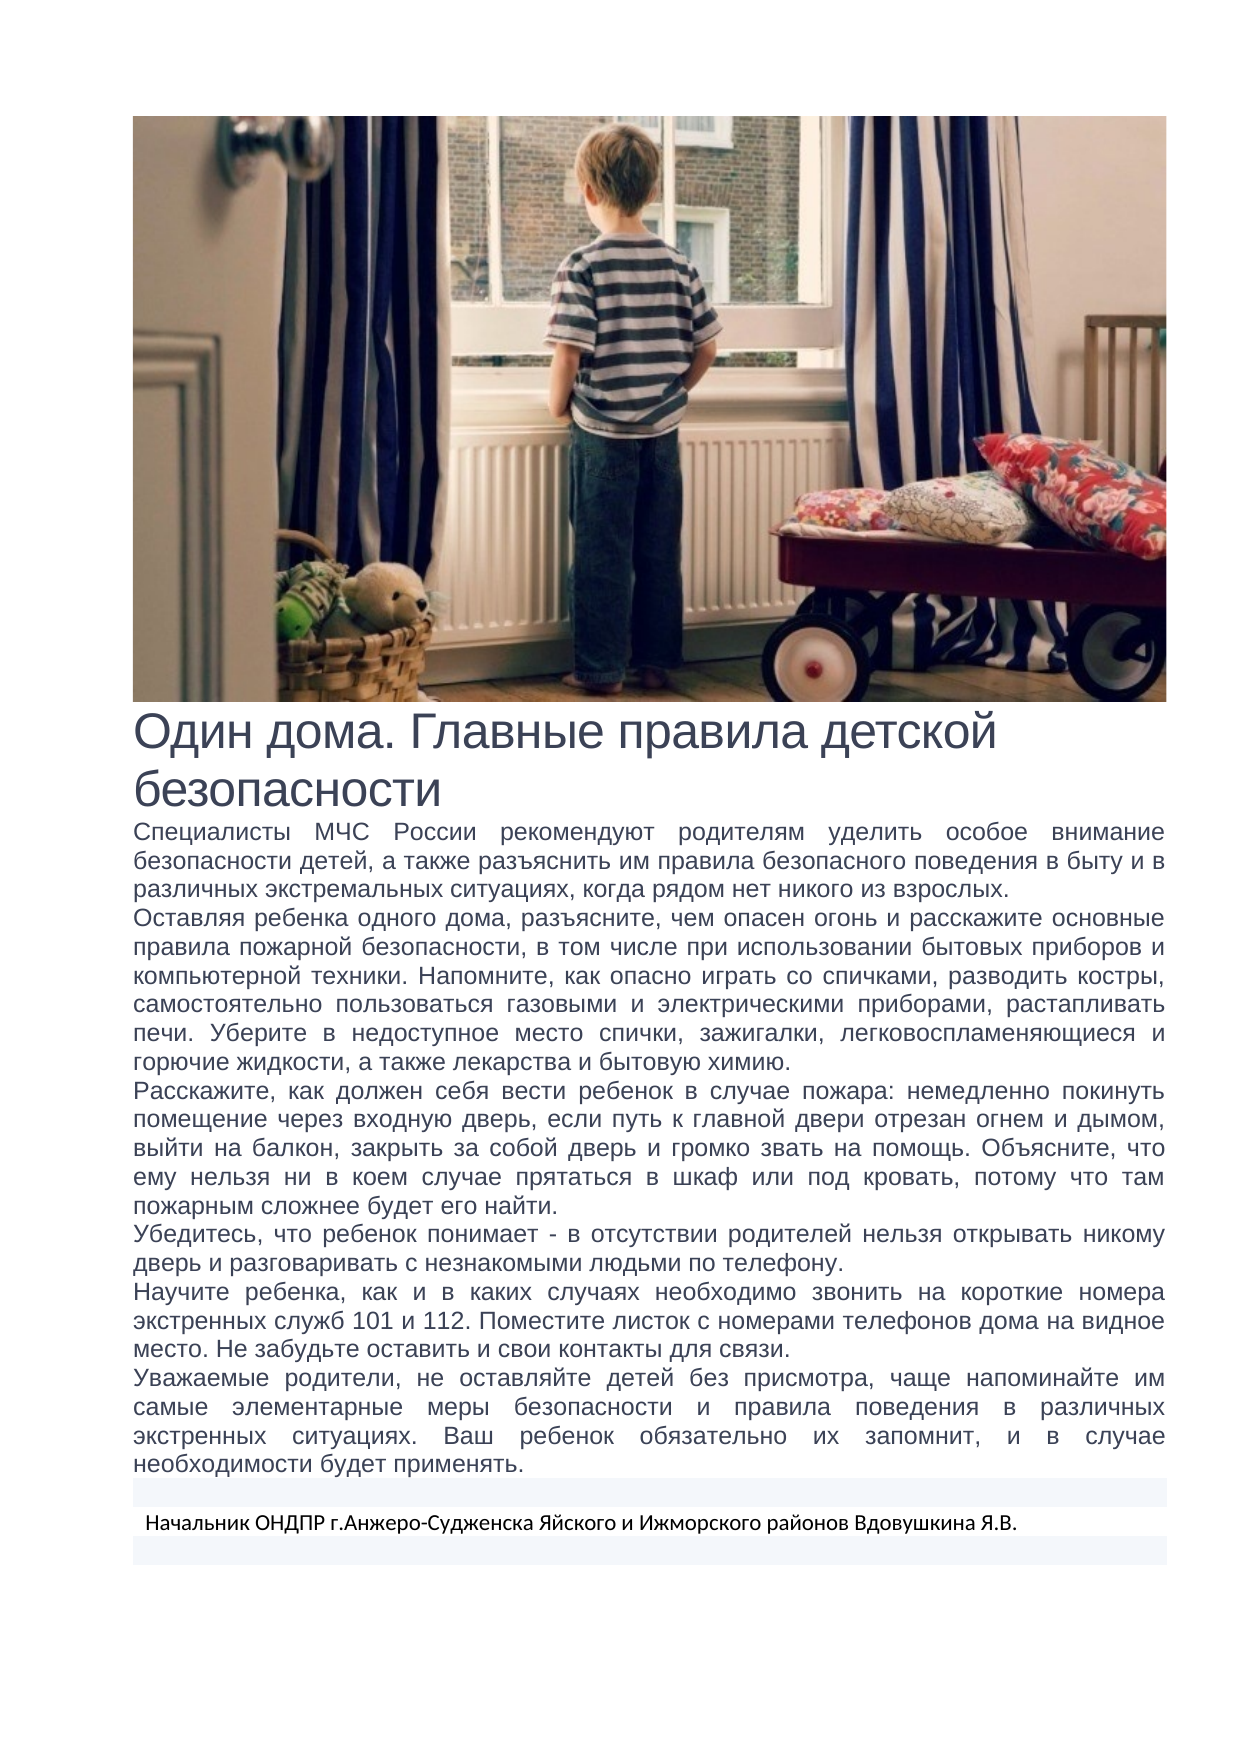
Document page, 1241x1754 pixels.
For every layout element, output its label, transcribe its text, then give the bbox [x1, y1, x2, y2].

text Убедитесь, что ребенок понимает - в отсутствии родителей нельзя открывать никому дверь и разговаривать с незнакомыми людьми по телефону. [133, 1219, 1167, 1277]
picture [132, 116, 1167, 702]
text Научите ребенка, как и в каких случаях необходимо звонить на короткие номера экстренных служб 101 и 112. Поместите листок с номерами телефонов дома на видное место. Не забудьте оставить и свои контакты для связи. [133, 1277, 1167, 1363]
text Специалисты МЧС России рекомендуют родителям уделить особое внимание безопасности детей, а также разъяснить им правила безопасного поведения в быту и в различных экстремальных ситуациях, когда рядом нет никого из взрослых. [133, 817, 1167, 903]
text Оставляя ребенка одного дома, разъясните, чем опасен огонь и расскажите основные правила пожарной безопасности, в том числе при использовании бытовых приборов и компьютерной техники. Напомните, как опасно играть со спичками, разводить костры, самостоятельно пользоваться газовыми и электрическими приборами, растапливать печи. Уберите в недоступное место спички, зажигалки, легковоспламеняющиеся и горючие жидкости, а также лекарства и бытовую химию. [133, 903, 1167, 1076]
text Один дома. Главные правила детской безопасности [133, 702, 1167, 817]
text Начальник ОНДПР г.Анжеро-Судженска Яйского и Ижморского районов Вдовушкина Я.В. [133, 1507, 1167, 1536]
text Уважаемые родители, не оставляйте детей без присмотра, чаще напоминайте им самые элементарные меры безопасности и правила поведения в различных экстренных ситуациях. Ваш ребенок обязательно их запомнит, и в случае необходимости будет применять. [133, 1363, 1167, 1478]
text Расскажите, как должен себя вести ребенок в случае пожара: немедленно покинуть помещение через входную дверь, если путь к главной двери отрезан огнем и дымом, выйти на балкон, закрыть за собой дверь и громко звать на помощь. Объясните, что ему нельзя ни в коем случае прятаться в шкаф или под кровать, потому что там пожарным сложнее будет его найти. [133, 1076, 1167, 1219]
